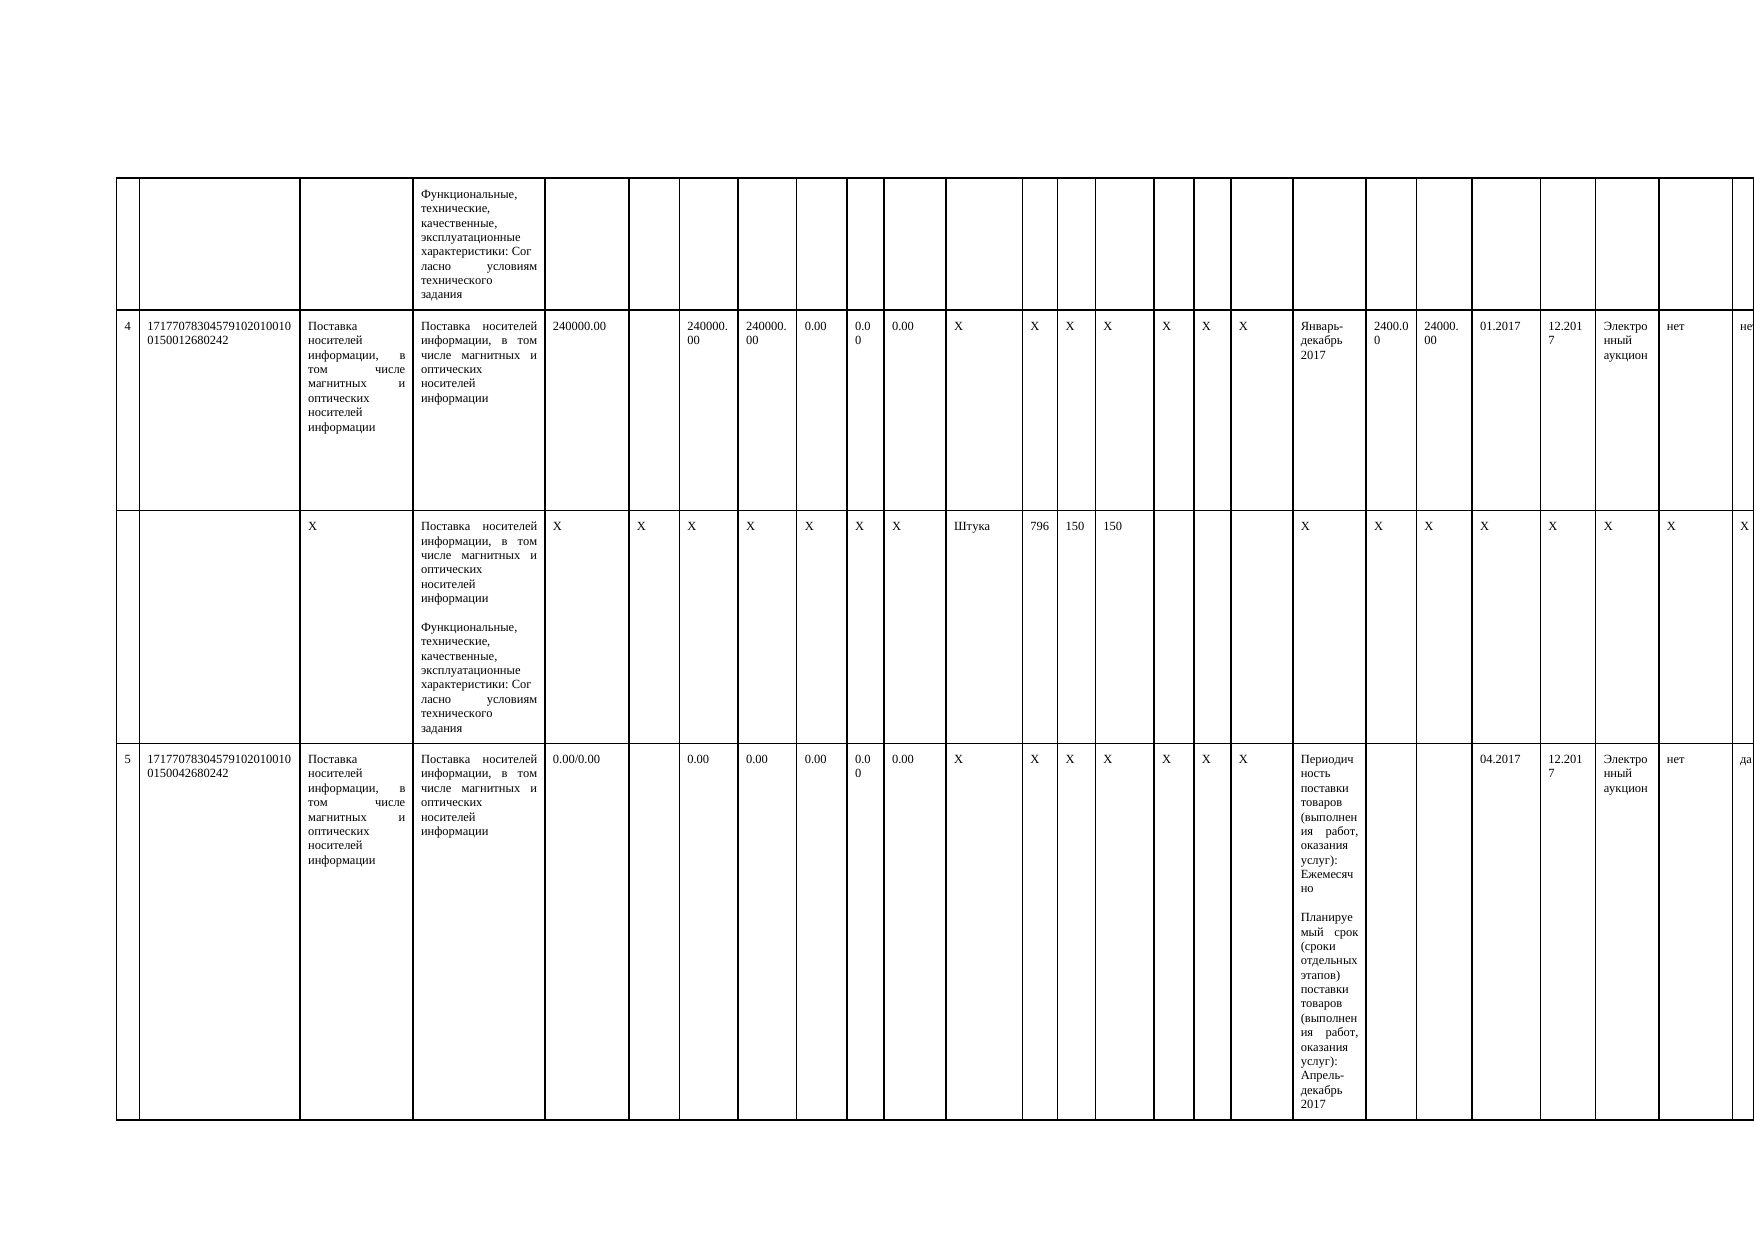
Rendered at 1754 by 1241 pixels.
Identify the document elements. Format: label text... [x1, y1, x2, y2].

table_cell Январь- декабрь 2017 [1294, 311, 1365, 510]
table_cell да [1733, 744, 1753, 1119]
table_cell 240000.00 [680, 311, 737, 510]
table_cell [140, 511, 299, 742]
table_cell [1195, 511, 1230, 742]
table_cell [1155, 179, 1193, 309]
table_cell X [1023, 744, 1057, 1119]
table_cell X [885, 511, 945, 742]
table_cell X [1195, 311, 1230, 510]
table_cell X [630, 179, 679, 309]
table_cell X [1733, 179, 1753, 309]
table_cell X [947, 311, 1022, 510]
table_cell 24000.00 [1417, 311, 1471, 510]
table_cell Штука [947, 511, 1022, 742]
table_cell 12.2017 [1541, 311, 1595, 510]
table_cell X [1058, 311, 1095, 510]
table_cell [117, 511, 139, 742]
table_cell [1023, 179, 1057, 309]
table_cell 01.2017 [1473, 311, 1540, 510]
table_cell [1232, 511, 1292, 742]
table_cell X [1294, 179, 1365, 309]
table_cell [1367, 744, 1416, 1119]
table_cell 12.2017 [1541, 744, 1595, 1119]
table_cell нет [1733, 311, 1753, 510]
table_cell X [1367, 511, 1416, 742]
table_cell [947, 179, 1022, 309]
table_cell X [1232, 311, 1292, 510]
table_cell 240000.00 [546, 311, 628, 510]
table_cell Электронный аукцион [1596, 311, 1658, 510]
table_cell X [1596, 179, 1658, 309]
table_cell X [1660, 511, 1732, 742]
table_cell [1195, 179, 1230, 309]
table_cell X [1541, 511, 1595, 742]
table_cell 04.2017 [1473, 744, 1540, 1119]
table_cell 0.00 [885, 744, 945, 1119]
table_cell 171770783045791020100100150042680242 [140, 744, 299, 1119]
table_cell X [1473, 511, 1540, 742]
table_cell X [1367, 179, 1416, 309]
table_cell X [885, 179, 945, 309]
table_cell X [848, 511, 883, 742]
table_cell X [797, 511, 846, 742]
table_cell [117, 179, 139, 309]
table_cell нет [1660, 311, 1732, 510]
table_cell 150 [1058, 511, 1095, 742]
table_cell [1155, 511, 1193, 742]
table_cell X [1294, 511, 1365, 742]
table_cell [1058, 179, 1095, 309]
table_cell X [947, 744, 1022, 1119]
table_cell 796 [1023, 511, 1057, 742]
table_cell 0.00/0.00 [546, 744, 628, 1119]
table_cell [1232, 179, 1292, 309]
table_cell X [739, 511, 796, 742]
table_cell X [1596, 511, 1658, 742]
table_cell 0.00 [797, 311, 846, 510]
table_cell Поставка носителей информации, в том числе магнитных и оптических носителей информации [414, 311, 544, 510]
table_cell [1096, 179, 1153, 309]
table_cell X [848, 179, 883, 309]
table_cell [414, 179, 544, 309]
table_cell X [1195, 744, 1230, 1119]
table_cell Электронный аукцион [1596, 744, 1658, 1119]
table_cell X [301, 511, 412, 742]
table_cell Поставка носителей информации, в том числе магнитных и оптических носителей информации [301, 744, 412, 1119]
table_cell X [546, 511, 628, 742]
table_cell Поставка носителей информации, в том числе магнитных и оптических носителей информации [301, 311, 412, 510]
table_cell X [546, 179, 628, 309]
table_cell 150 [1096, 511, 1153, 742]
table_cell Периодичность поставки товаров (выполнения работ, оказания услуг): Ежемесячно Планируемый срок (сроки отдельных этапов) поставки товаров (выполнения работ, оказания услуг): Апрель- декабрь 2017 [1294, 744, 1365, 1119]
table_cell [630, 744, 679, 1119]
table_cell X [797, 179, 846, 309]
table_cell [1417, 744, 1471, 1119]
table_cell 0.00 [797, 744, 846, 1119]
table_cell X [1660, 179, 1732, 309]
table_cell X [1232, 744, 1292, 1119]
table_cell 5 [117, 744, 139, 1119]
table_cell 0.00 [848, 744, 883, 1119]
table_cell X [1155, 311, 1193, 510]
table_cell X [1417, 511, 1471, 742]
table_cell X [680, 511, 737, 742]
table_cell X [1096, 311, 1153, 510]
table_cell 171770783045791020100100150012680242 [140, 311, 299, 510]
table_cell X [1023, 311, 1057, 510]
table_cell 240000.00 [739, 311, 796, 510]
table_cell 2400.00 [1367, 311, 1416, 510]
table_cell X [680, 179, 737, 309]
table_cell X [1058, 744, 1095, 1119]
table_cell X [1417, 179, 1471, 309]
table_cell X [1541, 179, 1595, 309]
table_cell X [1155, 744, 1193, 1119]
table_cell X [301, 179, 412, 309]
table_cell X [739, 179, 796, 309]
table_cell 0.00 [848, 311, 883, 510]
table_cell Поставка носителей информации, в том числе магнитных и оптических носителей информации [414, 744, 544, 1119]
table_cell нет [1660, 744, 1732, 1119]
table_cell [630, 311, 679, 510]
table_cell X [1473, 179, 1540, 309]
table_cell 0.00 [885, 311, 945, 510]
table_cell Поставка носителей информации, в том числе магнитных и оптических носителей информации Функциональные, технические, качественные, эксплуатационные характеристики: Согласно условиям технического задания [414, 511, 544, 742]
table_cell 0.00 [680, 744, 737, 1119]
table_cell X [1733, 511, 1753, 742]
table_cell [140, 179, 299, 309]
table_cell X [630, 511, 679, 742]
table_cell 4 [117, 311, 139, 510]
table_cell 0.00 [739, 744, 796, 1119]
table_cell X [1096, 744, 1153, 1119]
